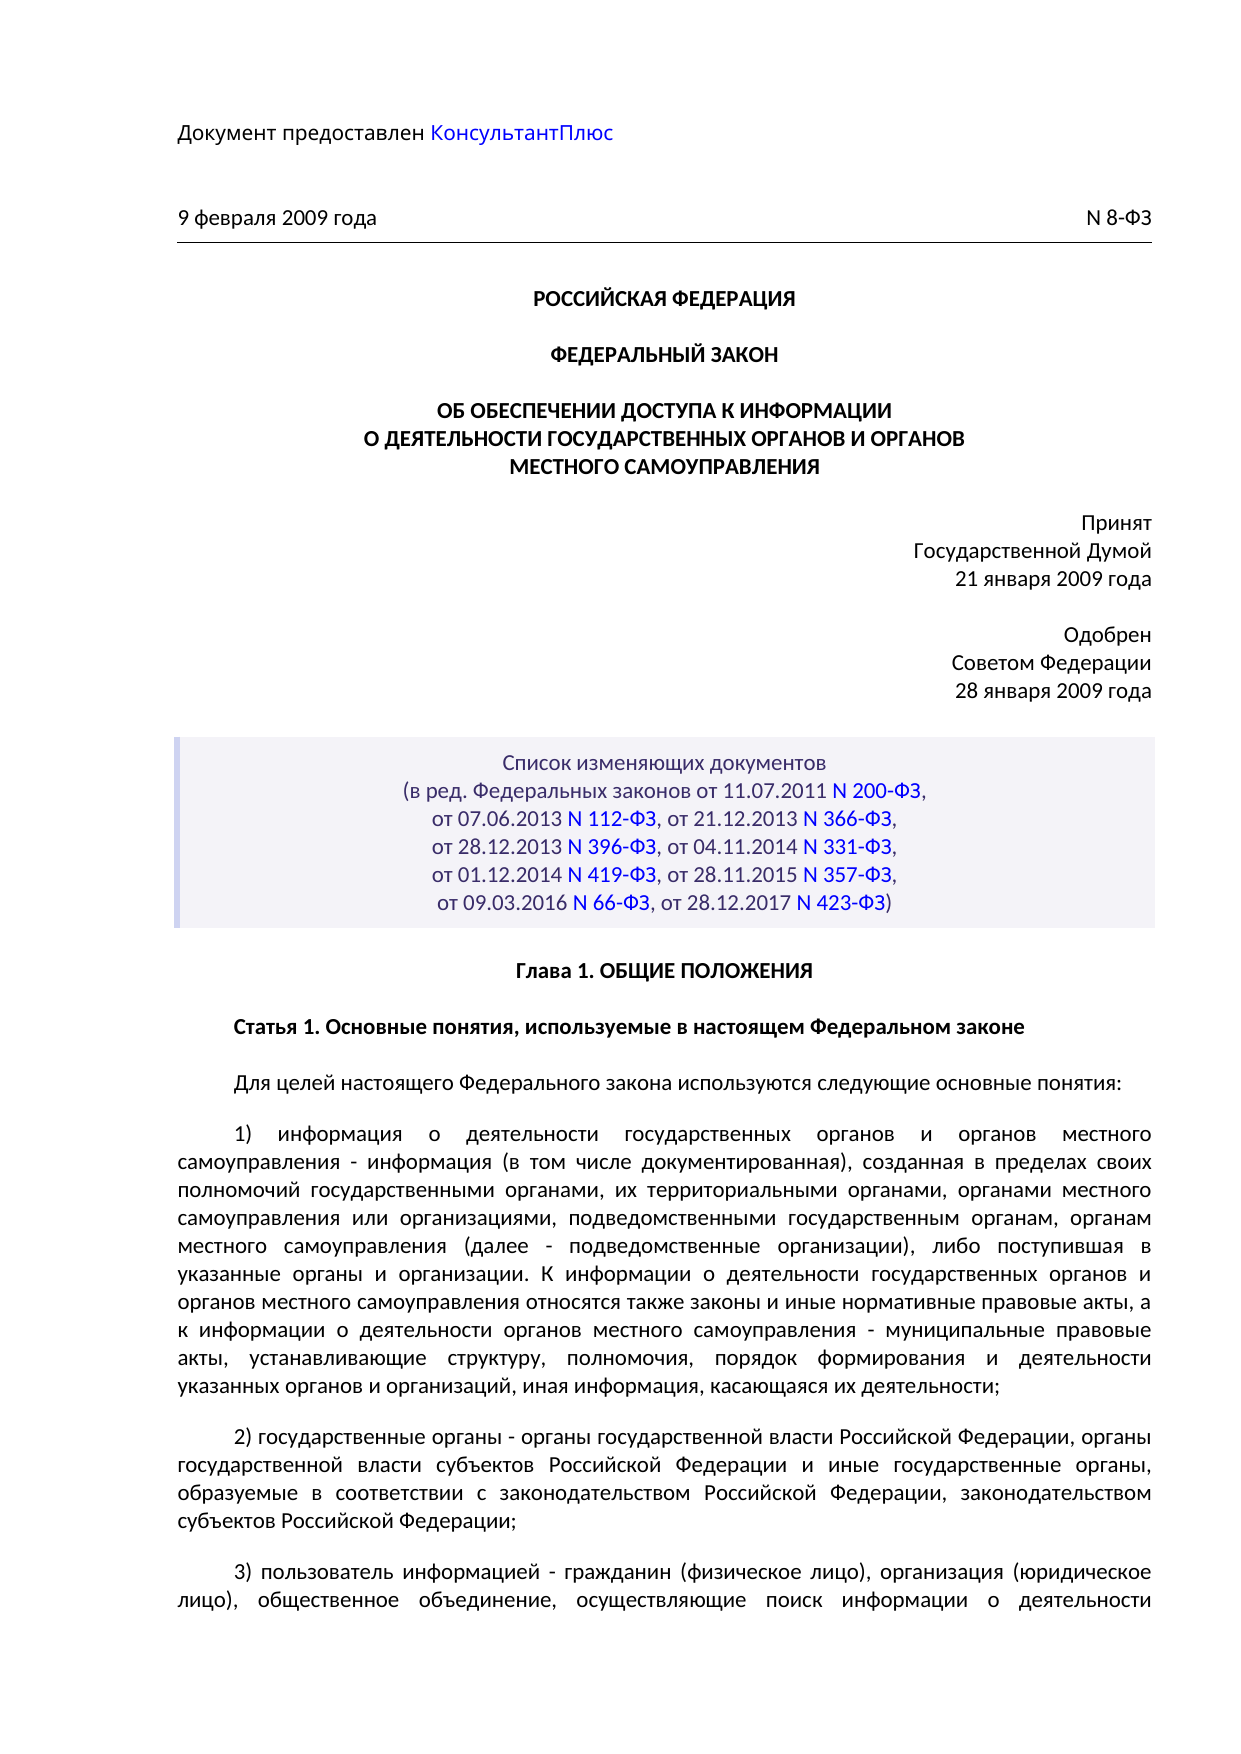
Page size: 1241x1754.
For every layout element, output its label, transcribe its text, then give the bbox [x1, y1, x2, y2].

text 21 января 2009 года [177, 564, 1152, 592]
text Принят [177, 508, 1152, 536]
title Статья 1. Основные понятия, используемые в настоящем Федеральном законе [177, 1012, 1152, 1040]
text 28 января 2009 года [177, 676, 1152, 704]
table_header 9 февраля 2009 года [177, 203, 664, 231]
title Глава 1. ОБЩИЕ ПОЛОЖЕНИЯ [177, 956, 1152, 984]
title РОССИЙСКАЯ ФЕДЕРАЦИЯ [177, 284, 1152, 312]
text Для целей настоящего Федерального закона используются следующие основные понятия: [177, 1068, 1152, 1096]
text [177, 1557, 1152, 1613]
text Одобрен [177, 620, 1152, 648]
title Документ предоставлен КонсультантПлюс [177, 118, 1152, 175]
table_header Список изменяющих документов (в ред. Федеральных законов от 11.07.2011 N 200-ФЗ, от 07.06.2013 N 112-ФЗ, от 21.12.2013 N 366-ФЗ, от 28.12.2013 N 396-ФЗ, от 04.11.2014 N 331-ФЗ, от 01.12.2014 N 419-ФЗ, от 28.11.2015 N 357-ФЗ, от 09.03.2016 N 66-ФЗ, от 28.12.2017 N 423-ФЗ) [180, 737, 1149, 928]
table_header N 8-ФЗ [664, 203, 1152, 231]
title ФЕДЕРАЛЬНЫЙ ЗАКОН [177, 340, 1152, 368]
text Государственной Думой [177, 536, 1152, 564]
text 1) информация о деятельности государственных органов и органов местного самоуправления - информация (в том числе документированная), созданная в пределах своих полномочий государственными органами, их территориальными органами, органами местного самоуправления или организациями, подведомственными государственным органам, органам местного самоуправления (далее - подведомственные организации), либо поступившая в указанные органы и организации. К информации о деятельности государственных органов и органов местного самоуправления относятся также законы и иные нормативные правовые акты, а к информации о деятельности органов местного самоуправления - муниципальные правовые акты, устанавливающие структуру, полномочия, порядок формирования и деятельности указанных органов и организаций, иная информация, касающаяся их деятельности; [177, 1119, 1152, 1399]
title О ДЕЯТЕЛЬНОСТИ ГОСУДАРСТВЕННЫХ ОРГАНОВ И ОРГАНОВ [177, 424, 1152, 452]
title ОБ ОБЕСПЕЧЕНИИ ДОСТУПА К ИНФОРМАЦИИ [177, 396, 1152, 424]
text Советом Федерации [177, 648, 1152, 676]
title МЕСТНОГО САМОУПРАВЛЕНИЯ [177, 452, 1152, 480]
text 2) государственные органы - органы государственной власти Российской Федерации, органы государственной власти субъектов Российской Федерации и иные государственные органы, образуемые в соответствии с законодательством Российской Федерации, законодательством субъектов Российской Федерации; [177, 1422, 1152, 1534]
